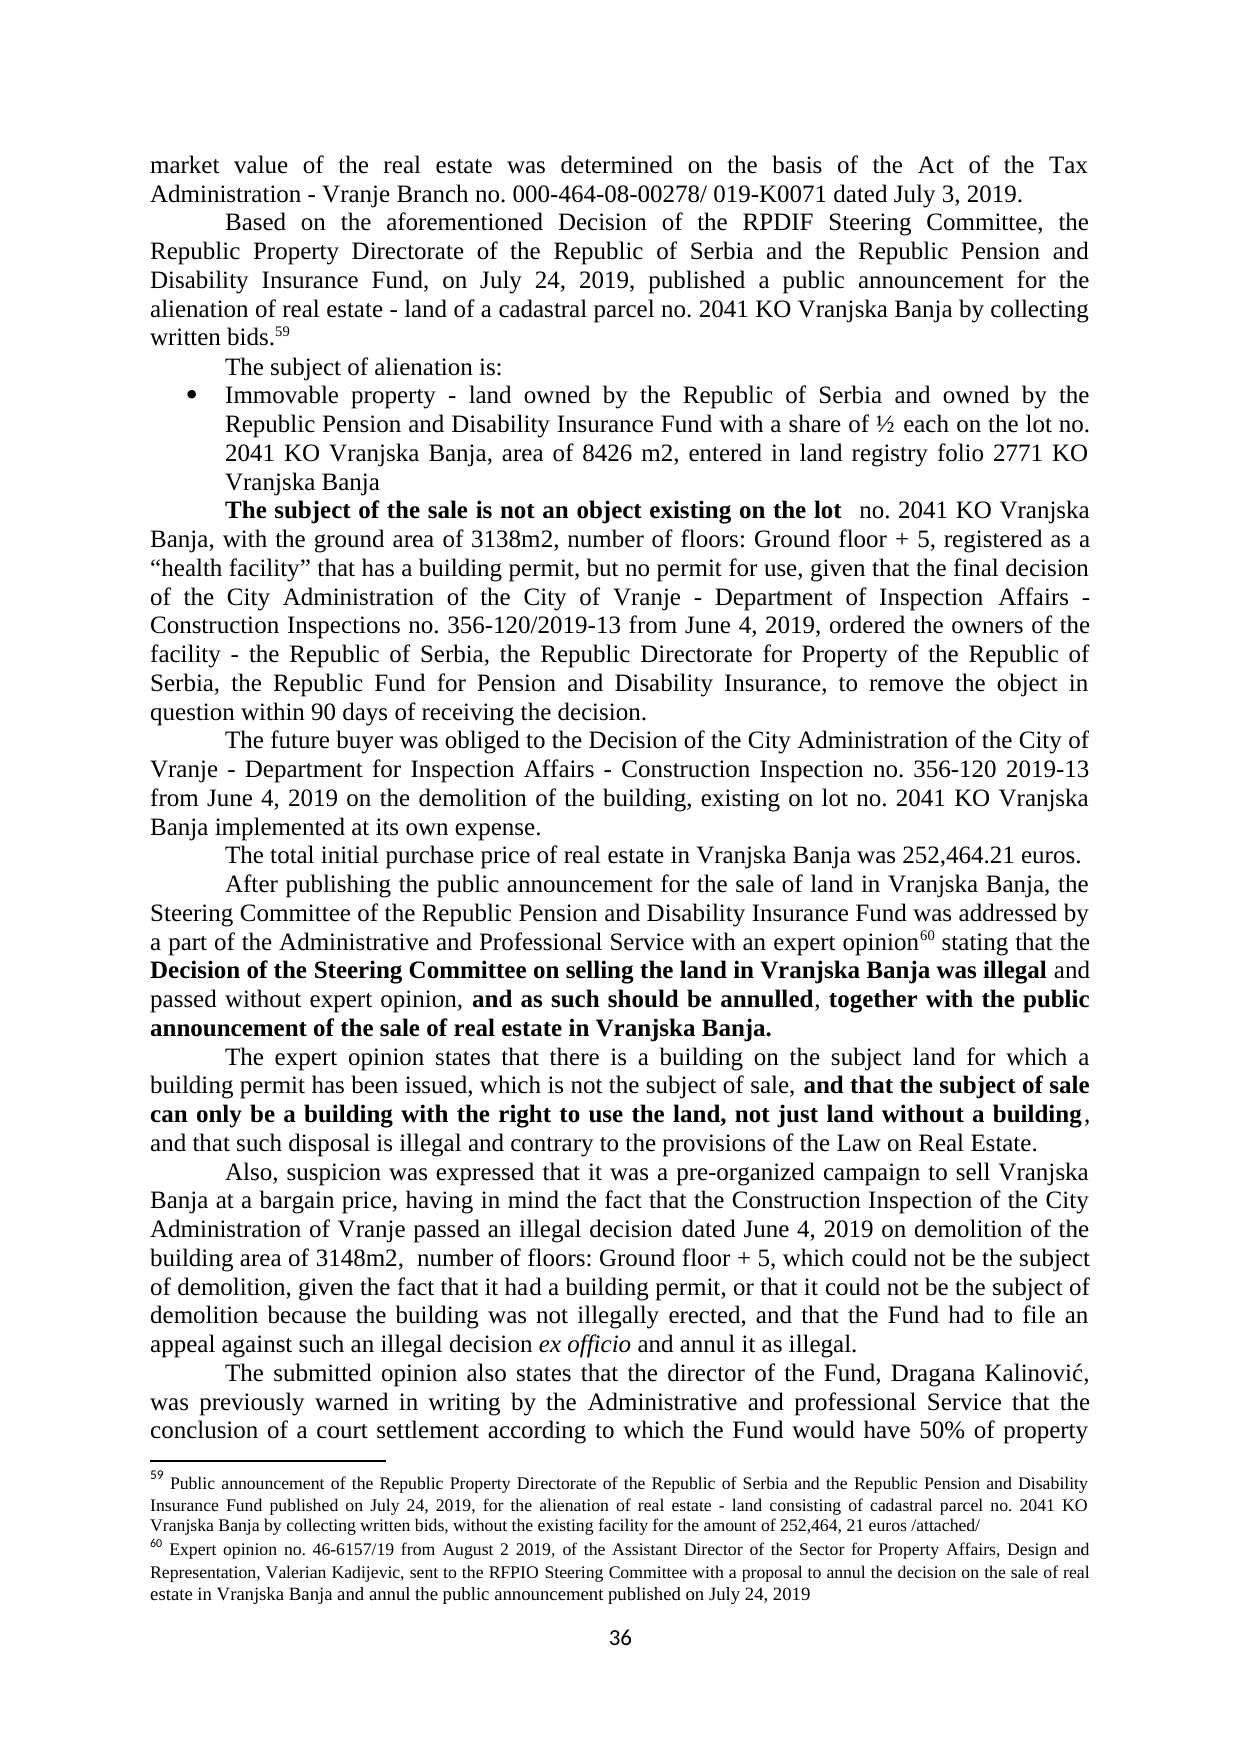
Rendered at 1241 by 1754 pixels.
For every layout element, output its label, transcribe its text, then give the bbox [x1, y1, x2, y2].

text After publishing the public announcement for the sale of land in Vranjska Banja, the Steering Committee of the Republic Pension and Disability Insurance Fund was addressed by a part of the Administrative and Professional Service with an expert opinion stating that the Decision of the Steering Committee on selling the land in Vranjska Banja was illegal and passed without expert opinion, and as such should be annulled, together with the public announcement of the sale of real estate in Vranjska Banja. [150, 869, 1090, 1042]
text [150, 150, 1090, 207]
text The expert opinion states that there is a building on the subject land for which a building permit has been issued, which is not the subject of sale, and that the subject of sale can only be a building with the right to use the land, not just land without a building, and that such disposal is illegal and contrary to the provisions of the Law on Real Estate. [150, 1042, 1090, 1157]
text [150, 1358, 1090, 1444]
text Also, suspicion was expressed that it was a pre-organized campaign to sell Vranjska Banja at a bargain price, having in mind the fact that the Construction Inspection of the City Administration of Vranje passed an illegal decision dated June 4, 2019 on demolition of the building area of ​​3148m2, number of floors: Ground floor + 5, which could not be the subject of demolition, given the fact that it had a building permit, or that it could not be the subject of demolition because the building was not illegally erected, and that the Fund had to file an appeal against such an illegal decision ex officio and annul it as illegal. [150, 1157, 1090, 1358]
text Based on the aforementioned Decision of the RPDIF Steering Committee, the Republic Property Directorate of the Republic of Serbia and the Republic Pension and Disability Insurance Fund, on July 24, 2019, published a public announcement for the alienation of real estate - land of a cadastral parcel no. 2041 KO Vranjska Banja by collecting written bids. [150, 207, 1090, 352]
text The subject of the sale is not an object existing on the lot no. 2041 KO Vranjska Banja, with the ground area of 3138m2, number of floors: Ground floor + 5, registered as a “health facility” that has a building permit, but no permit for use, given that the final decision of the City Administration of the City of Vranje - Department of Inspection Affairs - Construction Inspections no. 356-120/2019-13 from June 4, 2019, ordered the owners of the facility - the Republic of Serbia, the Republic Directorate for Property of the Republic of Serbia, the Republic Fund for Pension and Disability Insurance, to remove the object in question within 90 days of receiving the decision. [150, 495, 1090, 725]
text The subject of alienation is: [150, 352, 1090, 380]
text The total initial purchase price of real estate in Vranjska Banja was 252,464.21 euros. [150, 840, 1090, 869]
text The future buyer was obliged to the Decision of the City Administration of the City of Vranje - Department for Inspection Affairs - Construction Inspection no. 356-120 2019-13 from June 4, 2019 on the demolition of the building, existing on lot no. 2041 KO Vranjska Banja implemented at its own expense. [150, 725, 1090, 840]
list Immovable property - land owned by the Republic of Serbia and owned by the Republic Pension and Disability Insurance Fund with a share of ½ each on the lot no. 2041 KO Vranjska Banja, area of 8426 m2, entered in land registry folio 2771 KO Vranjska Banja [187, 380, 1090, 495]
